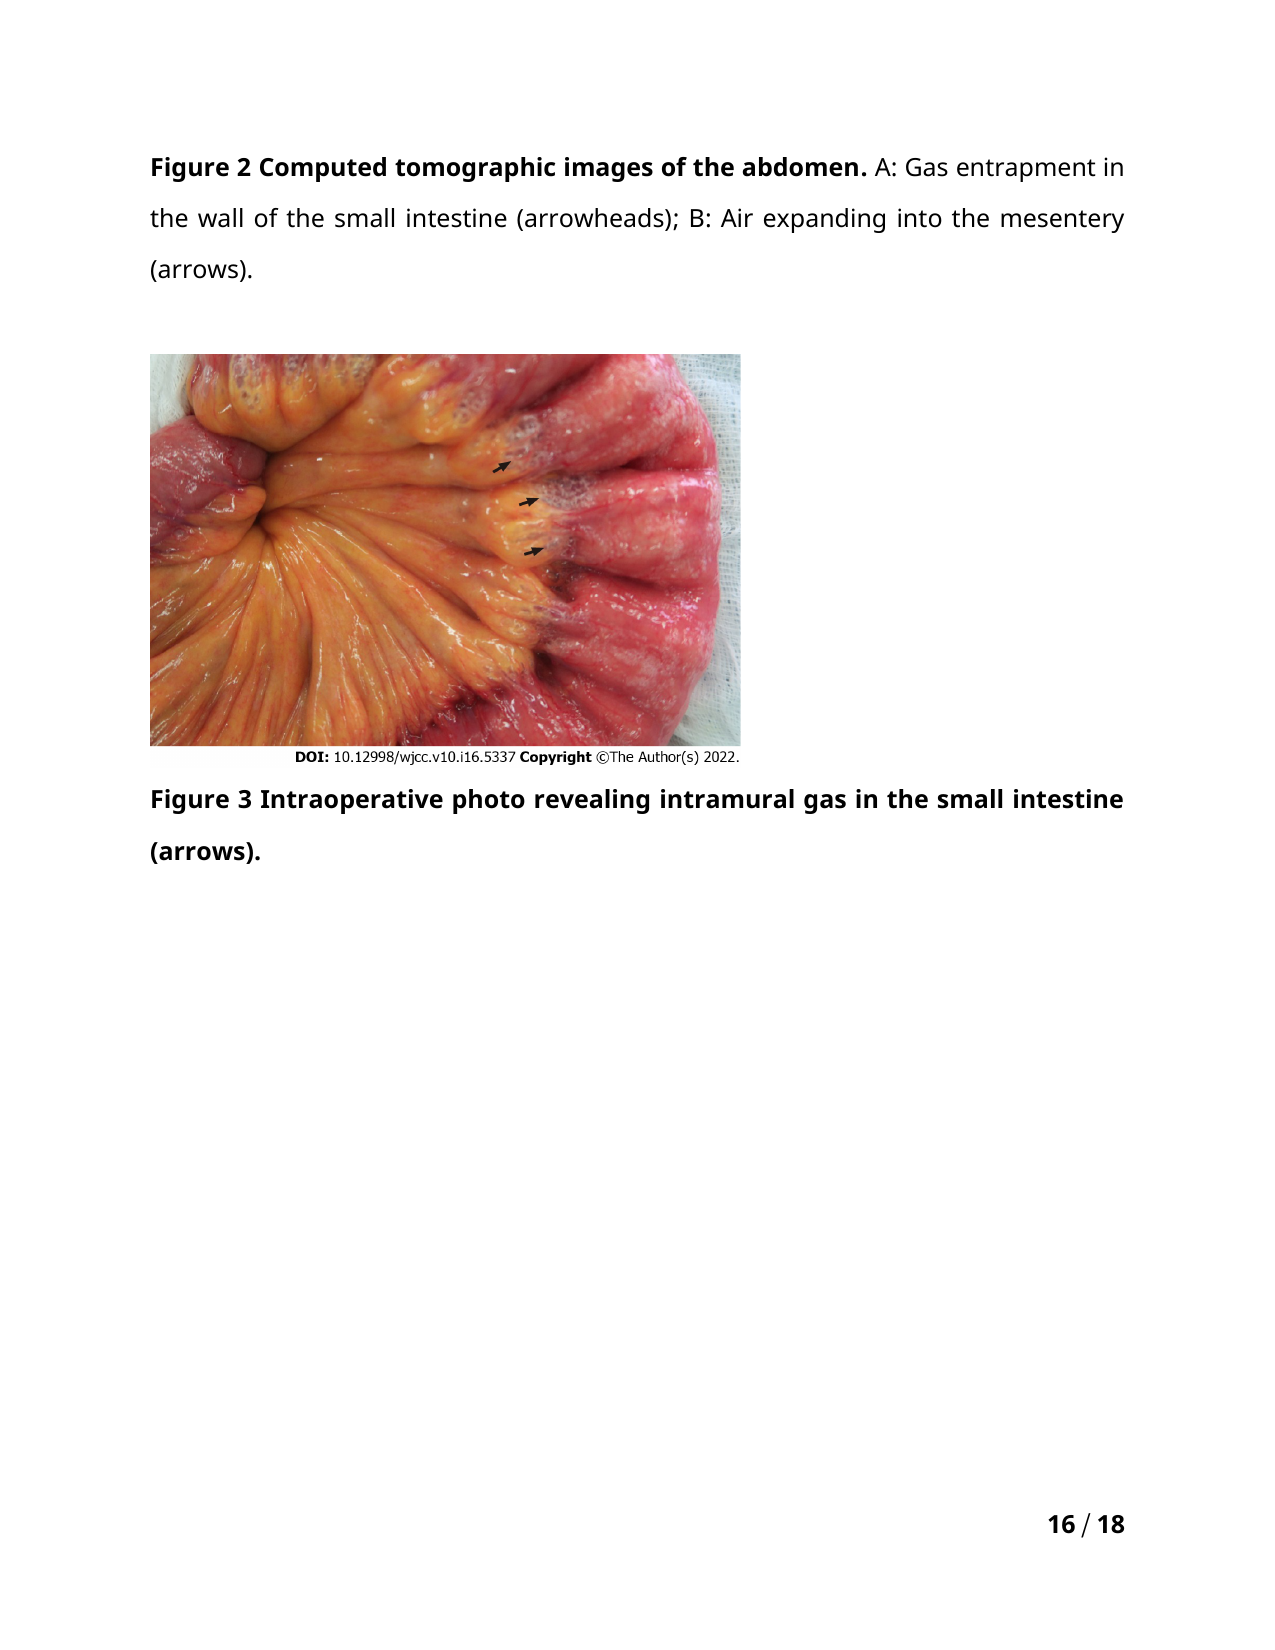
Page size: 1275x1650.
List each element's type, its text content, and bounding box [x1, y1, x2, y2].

picture [150, 354, 741, 768]
text Figure 3 Intraoperative photo revealing intramural gas in the small intestine (arrows). [150, 782, 1125, 867]
text Figure 2 Computed tomographic images of the abdomen. A: Gas entrapment in the wall of the small intestine (arrowheads); B: Air expanding into the mesentery (arrows). [150, 150, 1125, 286]
